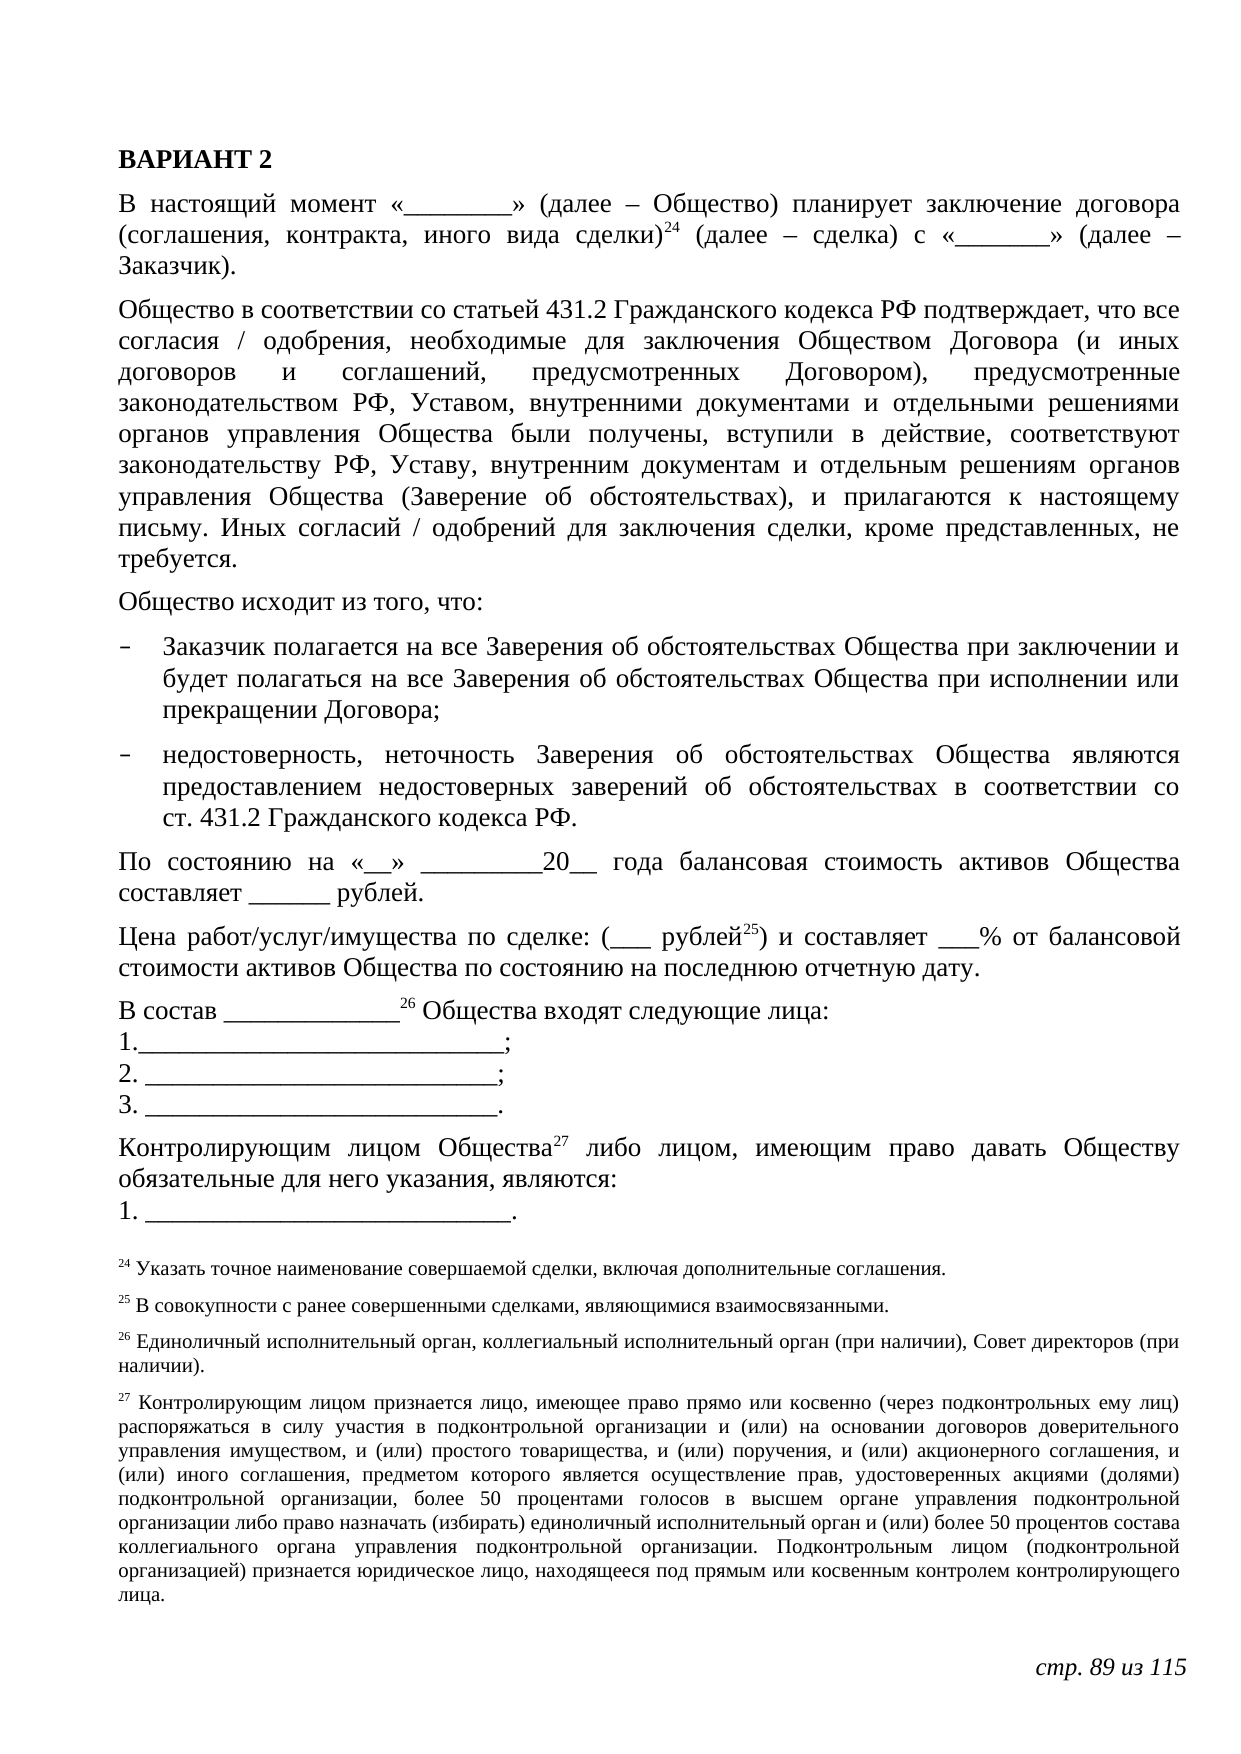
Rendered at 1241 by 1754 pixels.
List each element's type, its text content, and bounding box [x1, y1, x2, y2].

text Цена работ/услуг/имущества по сделке: (___ рублей) и составляет ___% от балансовой стоимости активов Общества по состоянию на последнюю отчетную дату. [118, 919, 1181, 982]
text Общество исходит из того, что: [118, 586, 1181, 617]
text 1.___________________________; [118, 1026, 1181, 1057]
text Контролирующим лицом Общества либо лицом, имеющим право давать Обществу обязательные для него указания, являются: [118, 1131, 1181, 1194]
text 3. __________________________. [118, 1088, 1181, 1119]
text По состоянию на «__» _________20__ года балансовая стоимость активов Общества составляет ______ рублей. [118, 845, 1181, 907]
text В состав _____________ Общества входят следующие лица: [118, 994, 1181, 1026]
list недостоверность, неточность Заверения об обстоятельствах Общества являются предоставлением недостоверных заверений об обстоятельствах в соответствии со ст. 431.2 Гражданского кодекса РФ. [118, 737, 1181, 832]
text В настоящий момент «________» (далее – Общество) планирует заключение договора (соглашения, контракта, иного вида сделки) (далее – сделка) с «_______» (далее – Заказчик). [118, 187, 1181, 280]
text Общество в соответствии со статьей 431.2 Гражданского кодекса РФ подтверждает, что все согласия / одобрения, необходимые для заключения Обществом Договора (и иных договоров и соглашений, предусмотренных Договором), предусмотренные законодательством РФ, Уставом, внутренними документами и отдельными решениями органов управления Общества были получены, вступили в действие, соответствуют законодательству РФ, Уставу, внутренним документам и отдельным решениям органов управления Общества (Заверение об обстоятельствах), и прилагаются к настоящему письму. Иных согласий / одобрений для заключения сделки, кроме представленных, не требуется. [118, 293, 1181, 573]
text 2. __________________________; [118, 1057, 1181, 1088]
text 1. ___________________________. [118, 1194, 1181, 1225]
text ВАРИАНТ 2 [118, 143, 1181, 174]
list Заказчик полагается на все Заверения об обстоятельствах Общества при заключении и будет полагаться на все Заверения об обстоятельствах Общества при исполнении или прекращении Договора; [118, 629, 1181, 724]
